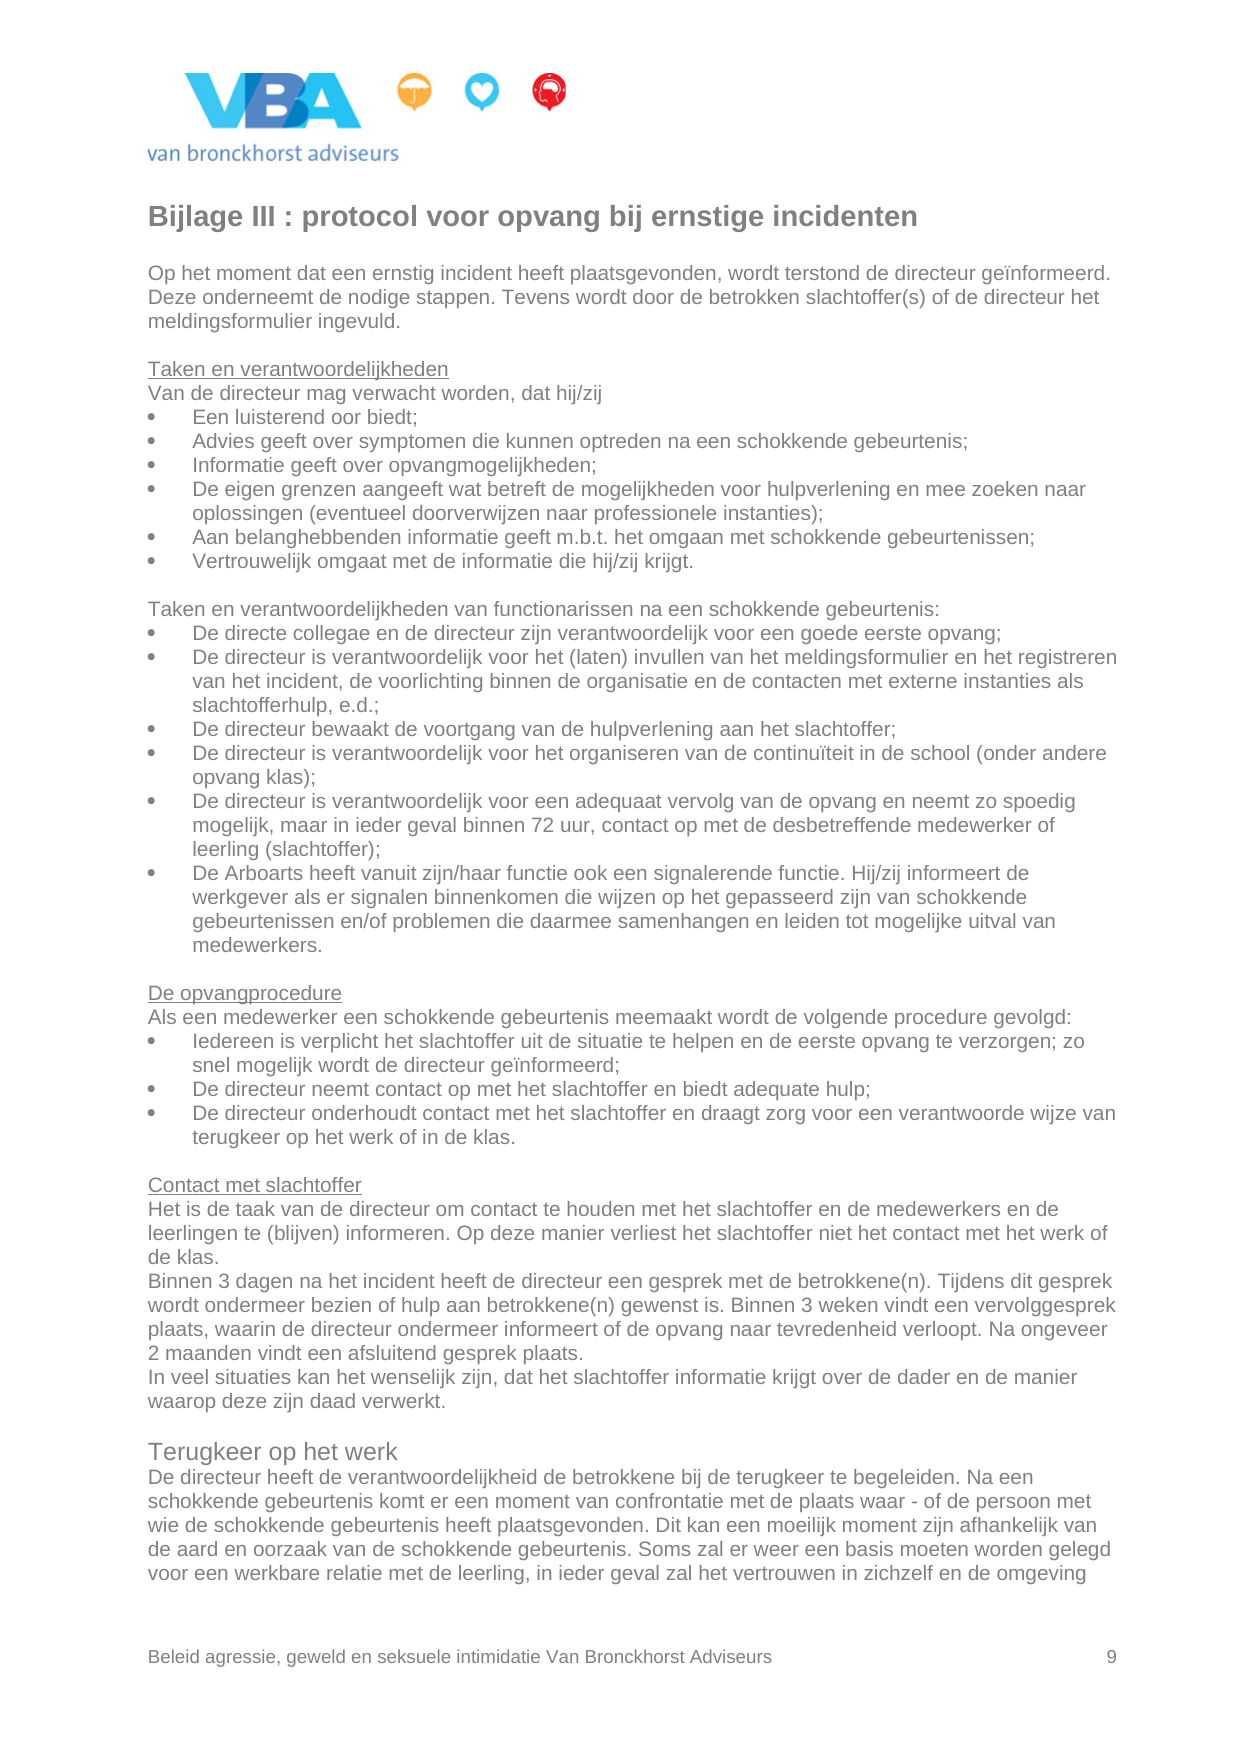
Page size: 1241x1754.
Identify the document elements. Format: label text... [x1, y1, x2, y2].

text Taken en verantwoordelijkheden van functionarissen na een schokkende gebeurtenis: [148, 597, 1125, 621]
picture [147, 73, 566, 170]
list Informatie geeft over opvangmogelijkheden; [148, 453, 1125, 477]
list Aan belanghebbenden informatie geeft m.b.t. het omgaan met schokkende gebeurtenissen; [148, 525, 1125, 549]
list Iedereen is verplicht het slachtoffer uit de situatie te helpen en de eerste opvang te verzorgen; zo snel mogelijk wordt de directeur geïnformeerd; [148, 1029, 1125, 1077]
list De Arboarts heeft vanuit zijn/haar functie ook een signalerende functie. Hij/zij informeert de werkgever als er signalen binnenkomen die wijzen op het gepasseerd zijn van schokkende gebeurtenissen en/of problemen die daarmee samenhangen en leiden tot mogelijke uitval van medewerkers. [148, 861, 1125, 957]
text Op het moment dat een ernstig incident heeft plaatsgevonden, wordt terstond de directeur geïnformeerd. Deze onderneemt de nodige stappen. Tevens wordt door de betrokken slachtoffer(s) of de directeur het meldingsformulier ingevuld. [148, 261, 1125, 333]
list De directeur is verantwoordelijk voor het organiseren van de continuïteit in de school (onder andere opvang klas); [148, 741, 1125, 789]
text De opvangprocedure [148, 981, 1125, 1005]
list Advies geeft over symptomen die kunnen optreden na een schokkende gebeurtenis; [148, 429, 1125, 453]
text Terugkeer op het werk [148, 1436, 1125, 1465]
text Binnen 3 dagen na het incident heeft de directeur een gesprek met de betrokkene(n). Tijdens dit gesprek wordt ondermeer bezien of hulp aan betrokkene(n) gewenst is. Binnen 3 weken vindt een vervolggesprek plaats, waarin de directeur ondermeer informeert of de opvang naar tevredenheid verloopt. Na ongeveer 2 maanden vindt een afsluitend gesprek plaats. [148, 1269, 1125, 1364]
list De directeur is verantwoordelijk voor het (laten) invullen van het meldingsformulier en het registreren van het incident, de voorlichting binnen de organisatie en de contacten met externe instanties als slachtofferhulp, e.d.; [148, 645, 1125, 717]
list De directe collegae en de directeur zijn verantwoordelijk voor een goede eerste opvang; [148, 621, 1125, 645]
subtitle Bijlage III : protocol voor opvang bij ernstige incidenten [148, 199, 1125, 232]
text Taken en verantwoordelijkheden [148, 357, 1125, 381]
text Het is de taak van de directeur om contact te houden met het slachtoffer en de medewerkers en de leerlingen te (blijven) informeren. Op deze manier verliest het slachtoffer niet het contact met het werk of de klas. [148, 1197, 1125, 1269]
list De directeur onderhoudt contact met het slachtoffer en draagt zorg voor een verantwoorde wijze van terugkeer op het werk of in de klas. [148, 1101, 1125, 1149]
text Contact met slachtoffer [148, 1173, 1125, 1197]
list Een luisterend oor biedt; [148, 405, 1125, 429]
text In veel situaties kan het wenselijk zijn, dat het slachtoffer informatie krijgt over de dader en de manier waarop deze zijn daad verwerkt. [148, 1364, 1125, 1412]
text Van de directeur mag verwacht worden, dat hij/zij [148, 381, 1125, 405]
list De directeur bewaakt de voortgang van de hulpverlening aan het slachtoffer; [148, 717, 1125, 741]
list De directeur neemt contact op met het slachtoffer en biedt adequate hulp; [148, 1077, 1125, 1101]
list De directeur is verantwoordelijk voor een adequaat vervolg van de opvang en neemt zo spoedig mogelijk, maar in ieder geval binnen 72 uur, contact op met de desbetreffende medewerker of leerling (slachtoffer); [148, 789, 1125, 861]
list De eigen grenzen aangeeft wat betreft de mogelijkheden voor hulpverlening en mee zoeken naar oplossingen (eventueel doorverwijzen naar professionele instanties); [148, 477, 1125, 525]
text Als een medewerker een schokkende gebeurtenis meemaakt wordt de volgende procedure gevolgd: [148, 1005, 1125, 1029]
list Vertrouwelijk omgaat met de informatie die hij/zij krijgt. [148, 549, 1125, 573]
